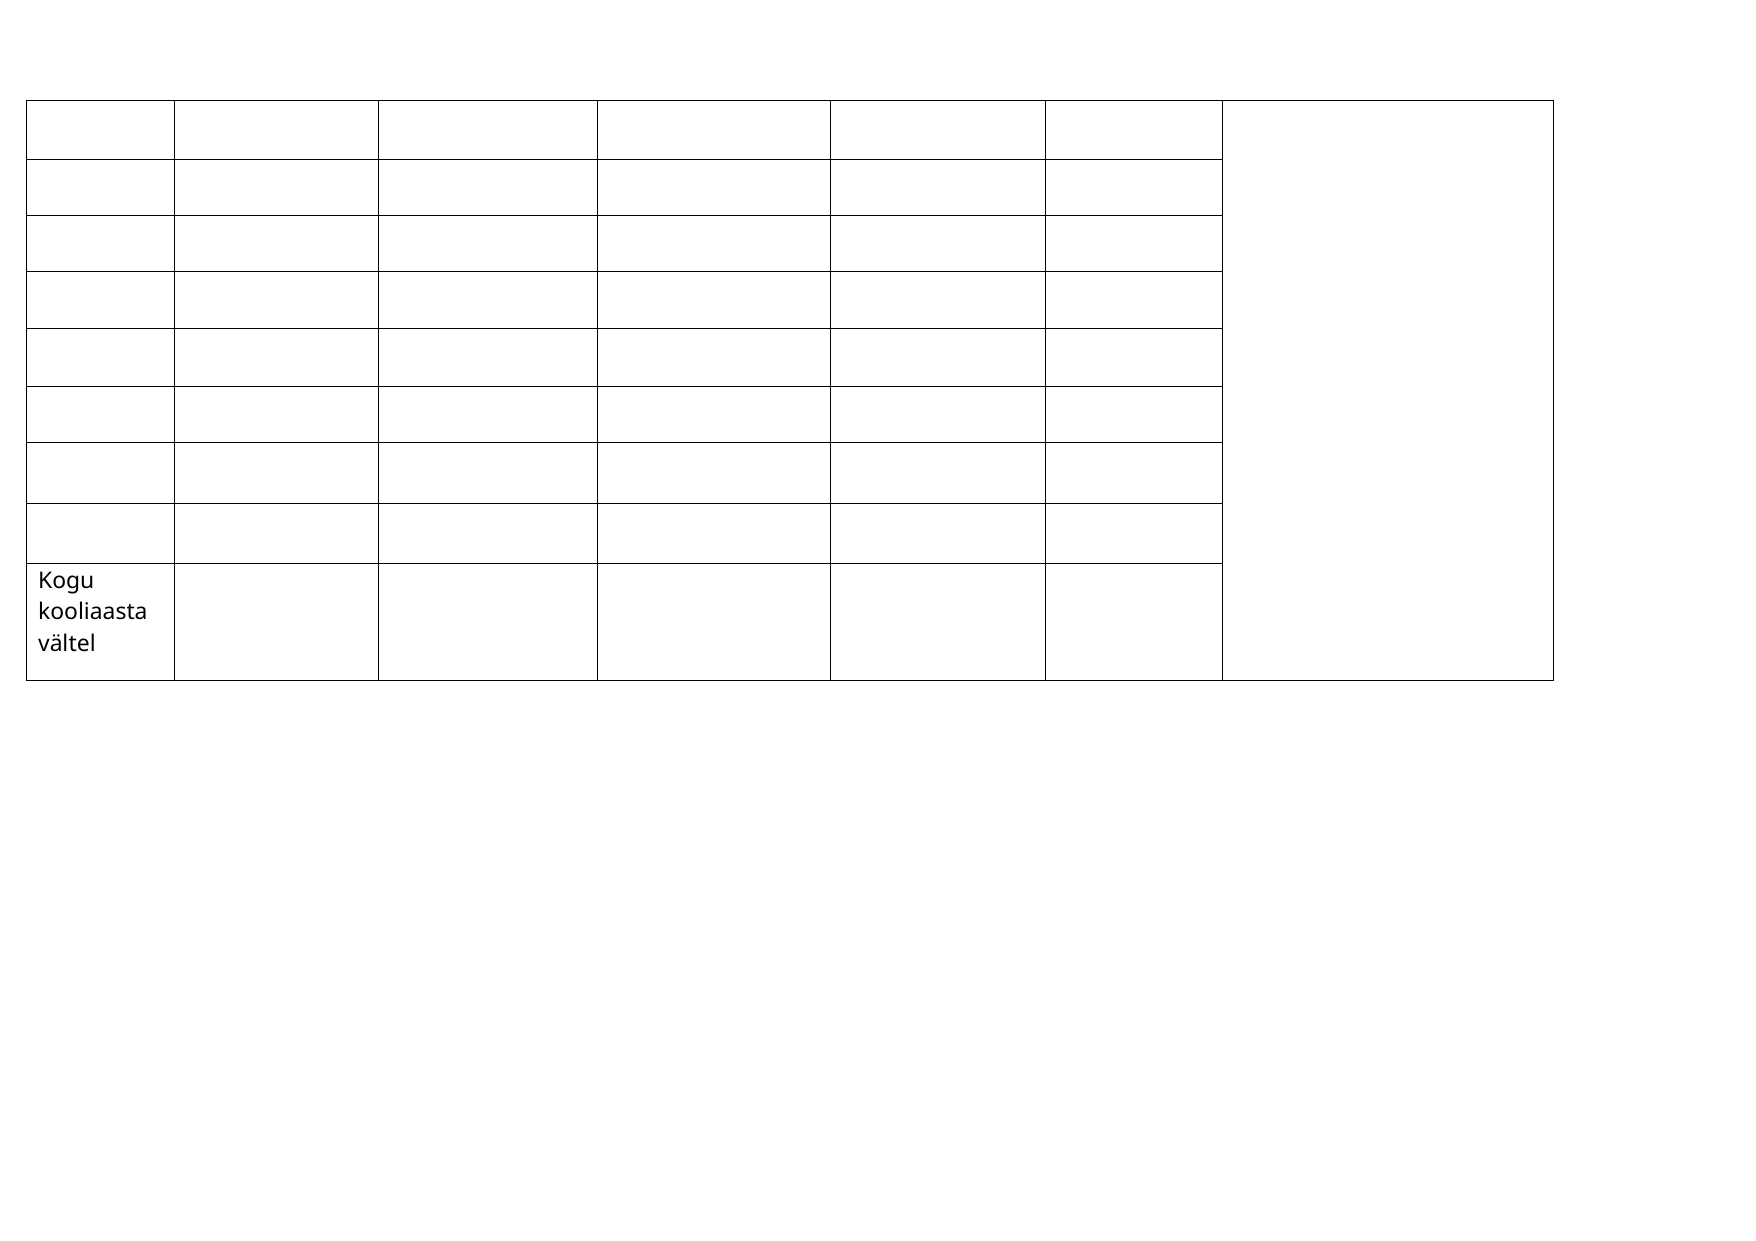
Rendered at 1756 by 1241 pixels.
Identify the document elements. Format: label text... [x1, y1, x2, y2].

table_cell [379, 387, 597, 442]
table_cell [598, 160, 830, 215]
table_cell [175, 504, 378, 563]
table_cell [1046, 101, 1222, 159]
table_cell [175, 387, 378, 442]
table_cell [831, 443, 1045, 502]
table_cell [27, 443, 174, 502]
table_cell [379, 504, 597, 563]
table_cell [27, 216, 174, 271]
table_cell [598, 101, 830, 159]
table_cell [27, 160, 174, 215]
table_cell [831, 160, 1045, 215]
table_cell [379, 101, 597, 159]
table_cell [175, 160, 378, 215]
table_cell Kogu kooliaasta vältel [27, 564, 174, 679]
table_cell [598, 387, 830, 442]
table_cell [598, 272, 830, 327]
table_cell [379, 443, 597, 502]
table_cell [598, 329, 830, 386]
table_cell [598, 564, 830, 679]
table_cell [27, 387, 174, 442]
table_cell [379, 329, 597, 386]
table_cell [175, 443, 378, 502]
table_cell [1046, 329, 1222, 386]
table_cell [175, 216, 378, 271]
table_cell [598, 216, 830, 271]
table_cell [598, 443, 830, 502]
table_cell [1046, 160, 1222, 215]
table_cell [831, 504, 1045, 563]
table_cell [175, 329, 378, 386]
table_cell [1046, 504, 1222, 563]
table_cell [1046, 387, 1222, 442]
table_cell [175, 101, 378, 159]
table_cell [831, 272, 1045, 327]
table_cell [831, 387, 1045, 442]
table_cell [831, 564, 1045, 679]
table_cell [27, 101, 174, 159]
table_cell [1046, 272, 1222, 327]
table_cell [598, 504, 830, 563]
table_cell [27, 504, 174, 563]
table_cell [831, 216, 1045, 271]
table_cell [379, 216, 597, 271]
table_cell [379, 272, 597, 327]
table_cell [1046, 443, 1222, 502]
table_cell [379, 160, 597, 215]
table_cell [175, 564, 378, 679]
table_cell [1046, 564, 1222, 679]
table_cell [379, 564, 597, 679]
table_cell [27, 329, 174, 386]
table_cell [831, 329, 1045, 386]
table_cell [1046, 216, 1222, 271]
table_cell [831, 101, 1045, 159]
table_cell [175, 272, 378, 327]
table_cell [27, 272, 174, 327]
